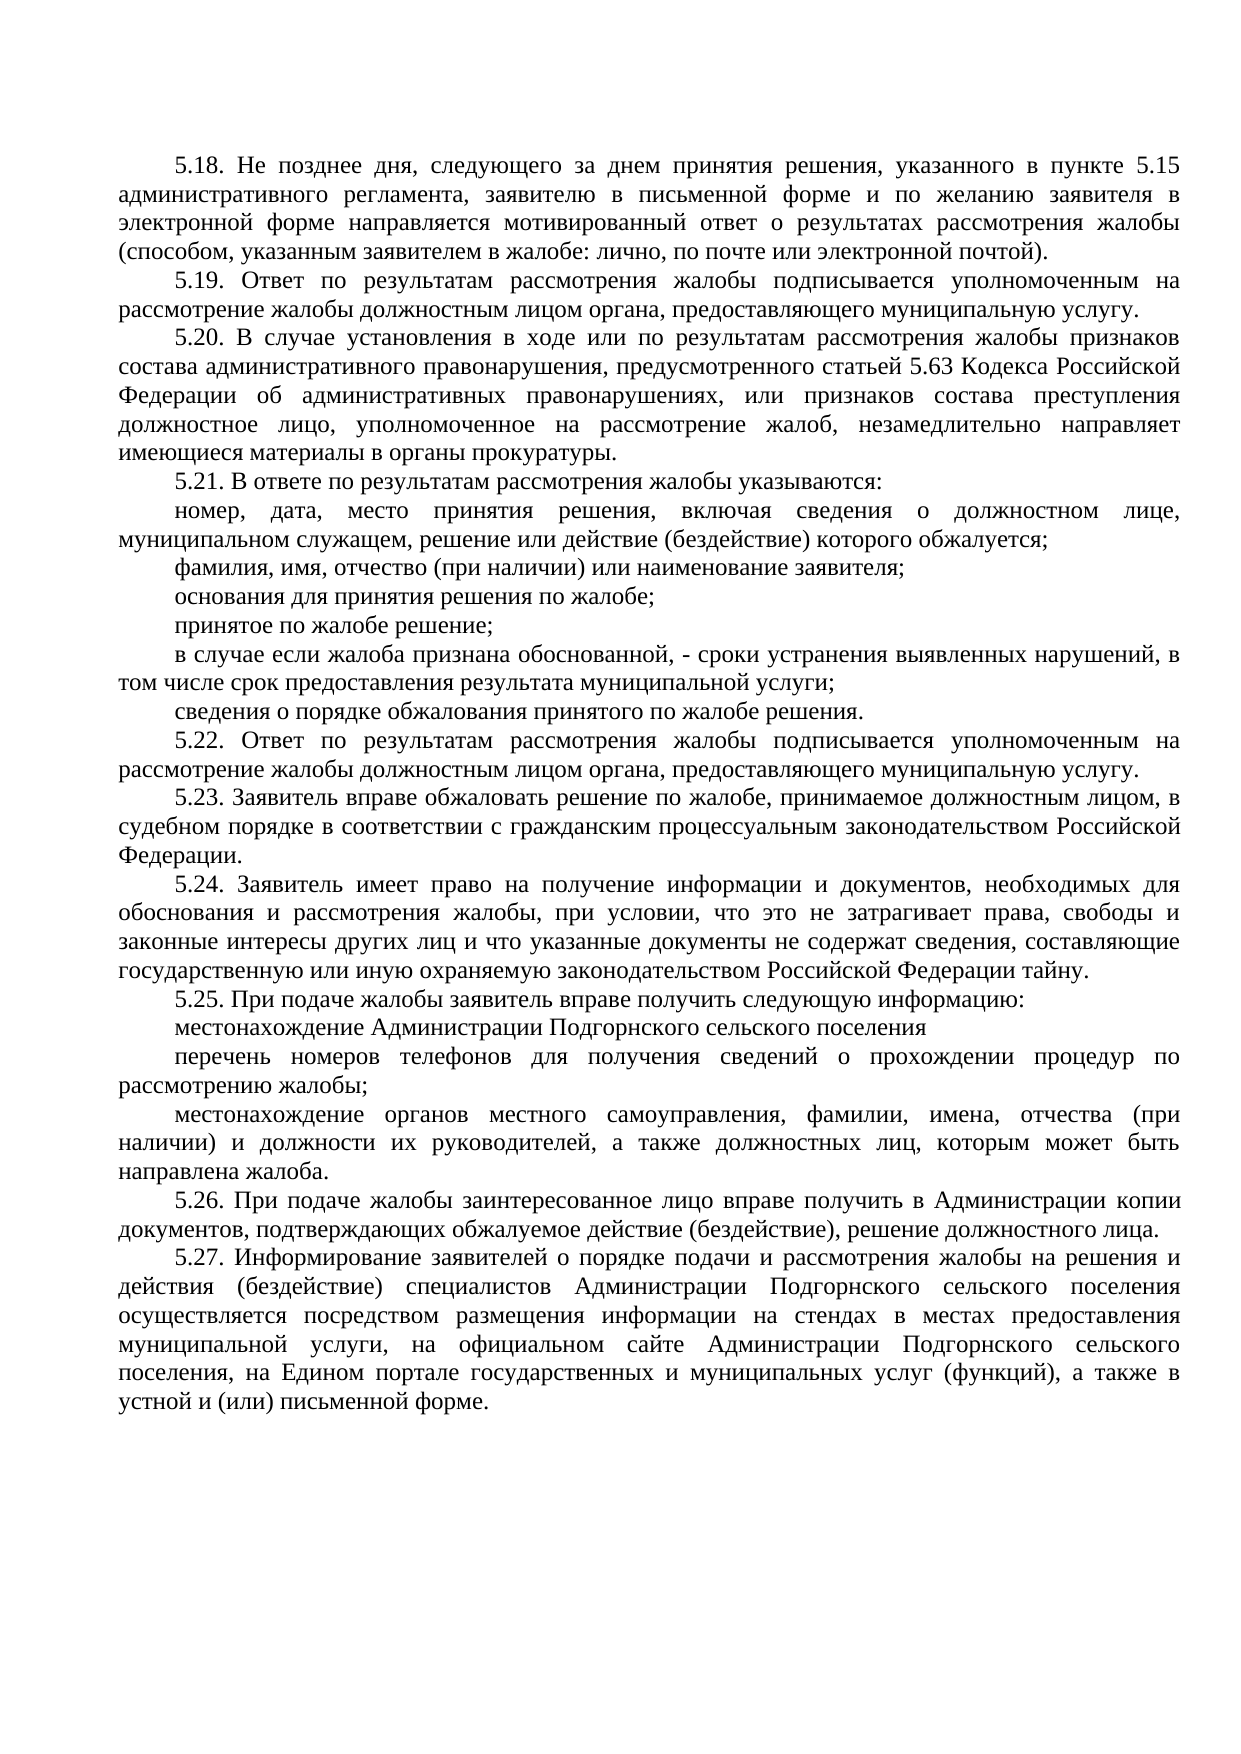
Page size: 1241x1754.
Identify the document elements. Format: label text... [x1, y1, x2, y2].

text 5.22. Ответ по результатам рассмотрения жалобы подписывается уполномоченным на рассмотрение жалобы должностным лицом органа, предоставляющего муниципальную услугу. [118, 725, 1181, 782]
text 5.23. Заявитель вправе обжаловать решение по жалобе, принимаемое должностным лицом, в судебном порядке в соответствии с гражданским процессуальным законодательством Российской Федерации. [118, 782, 1181, 869]
text основания для принятия решения по жалобе; [118, 581, 1181, 610]
text 5.19. Ответ по результатам рассмотрения жалобы подписывается уполномоченным на рассмотрение жалобы должностным лицом органа, предоставляющего муниципальную услугу. [118, 265, 1181, 322]
text 5.18. Не позднее дня, следующего за днем принятия решения, указанного в пункте 5.15 административного регламента, заявителю в письменной форме и по желанию заявителя в электронной форме направляется мотивированный ответ о результатах рассмотрения жалобы (способом, указанным заявителем в жалобе: лично, по почте или электронной почтой). [118, 150, 1181, 265]
text 5.24. Заявитель имеет право на получение информации и документов, необходимых для обоснования и рассмотрения жалобы, при условии, что это не затрагивает права, свободы и законные интересы других лиц и что указанные документы не содержат сведения, составляющие государственную или иную охраняемую законодательством Российской Федерации тайну. [118, 869, 1181, 984]
text номер, дата, место принятия решения, включая сведения о должностном лице, муниципальном служащем, решение или действие (бездействие) которого обжалуется; [118, 495, 1181, 552]
text 5.20. В случае установления в ходе или по результатам рассмотрения жалобы признаков состава административного правонарушения, предусмотренного статьей 5.63 Кодекса Российской Федерации об административных правонарушениях, или признаков состава преступления должностное лицо, уполномоченное на рассмотрение жалоб, незамедлительно направляет имеющиеся материалы в органы прокуратуры. [118, 322, 1181, 466]
text местонахождение Администрации Подгорнского сельского поселения [118, 1012, 1181, 1041]
text 5.27. Информирование заявителей о порядке подачи и рассмотрения жалобы на решения и действия (бездействие) специалистов Администрации Подгорнского сельского поселения осуществляется посредством размещения информации на стендах в местах предоставления муниципальной услуги, на официальном сайте Администрации Подгорнского сельского поселения, на Едином портале государственных и муниципальных услуг (функций), а также в устной и (или) письменной форме. [118, 1242, 1181, 1415]
text принятое по жалобе решение; [118, 610, 1181, 639]
text 5.21. В ответе по результатам рассмотрения жалобы указываются: [118, 466, 1181, 495]
text 5.25. При подаче жалобы заявитель вправе получить следующую информацию: [118, 984, 1181, 1012]
text 5.26. При подаче жалобы заинтересованное лицо вправе получить в Администрации копии документов, подтверждающих обжалуемое действие (бездействие), решение должностного лица. [118, 1185, 1181, 1242]
text в случае если жалоба признана обоснованной, - сроки устранения выявленных нарушений, в том числе срок предоставления результата муниципальной услуги; [118, 639, 1181, 696]
text фамилия, имя, отчество (при наличии) или наименование заявителя; [118, 552, 1181, 581]
text сведения о порядке обжалования принятого по жалобе решения. [118, 696, 1181, 725]
text местонахождение органов местного самоуправления, фамилии, имена, отчества (при наличии) и должности их руководителей, а также должностных лиц, которым может быть направлена жалоба. [118, 1099, 1181, 1185]
text перечень номеров телефонов для получения сведений о прохождении процедур по рассмотрению жалобы; [118, 1041, 1181, 1099]
